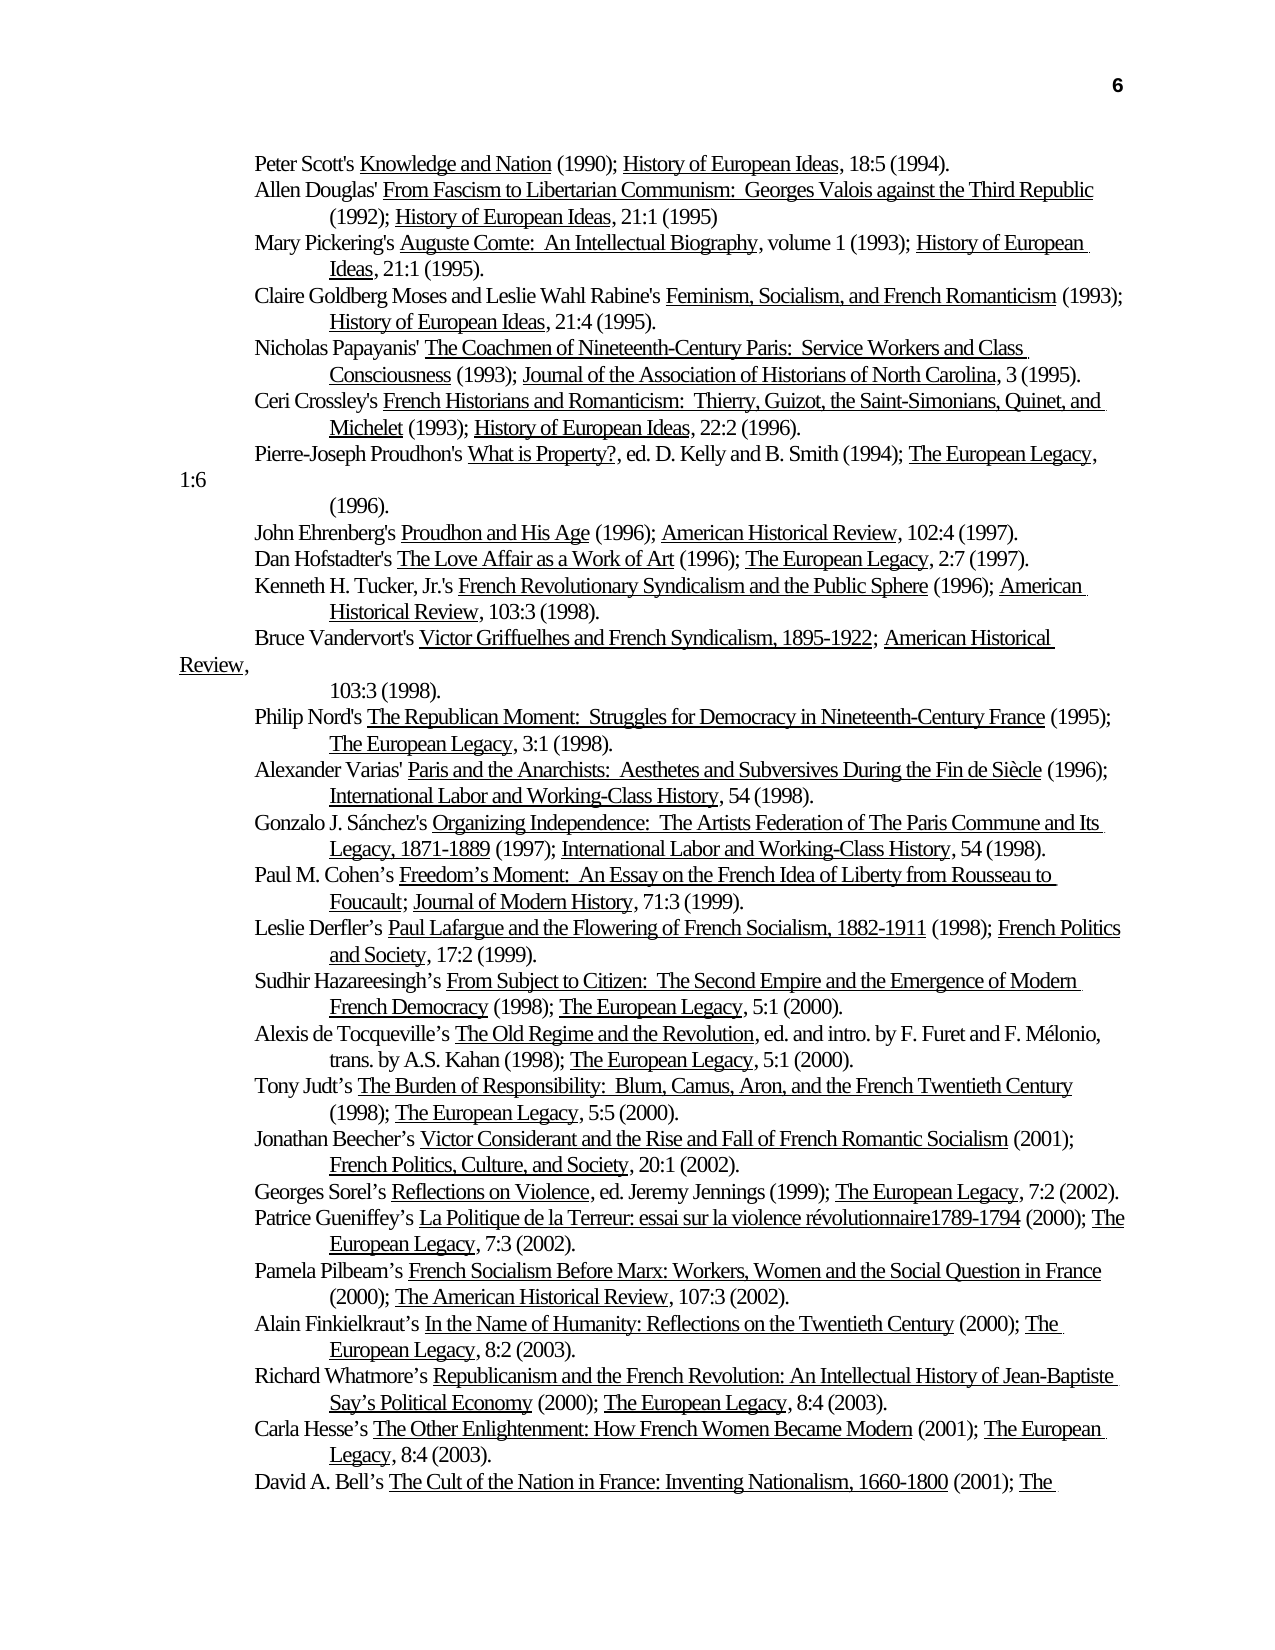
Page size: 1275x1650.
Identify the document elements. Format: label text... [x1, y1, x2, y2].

text Legacy, 1871-1889 (1997); International Labor and Working-Class History, 54 (1998). [254, 835, 1125, 862]
text The European Legacy, 3:1 (1998). [254, 730, 1125, 756]
text Gonzalo J. Sánchez's Organizing Independence: The Artists Federation of The Paris Commune and Its [179, 809, 1125, 835]
text and Society, 17:2 (1999). [254, 941, 1125, 967]
text Carla Hesse’s The Other Enlightenment: How French Women Became Modern (2001); The European [179, 1415, 1125, 1441]
text Patrice Gueniffey’s La Politique de la Terreur: essai sur la violence révolutionnaire1789-1794 (2000); The [179, 1204, 1125, 1231]
text Pamela Pilbeam’s French Socialism Before Marx: Workers, Women and the Social Question in France [179, 1257, 1125, 1283]
text European Legacy, 8:2 (2003). [254, 1336, 1125, 1362]
text Alain Finkielkraut’s In the Name of Humanity: Reflections on the Twentieth Century (2000); The [179, 1309, 1125, 1336]
text Pierre-Joseph Proudhon's What is Property?, ed. D. Kelly and B. Smith (1994); The European Legacy, 1:6 [179, 440, 1125, 493]
text Tony Judt’s The Burden of Responsibility: Blum, Camus, Aron, and the French Twentieth Century [179, 1072, 1125, 1099]
text Paul M. Cohen’s Freedom’s Moment: An Essay on the French Idea of Liberty from Rousseau to [179, 862, 1125, 888]
text Jonathan Beecher’s Victor Considerant and the Rise and Fall of French Romantic Socialism (2001); [179, 1125, 1125, 1151]
text Sudhir Hazareesingh’s From Subject to Citizen: The Second Empire and the Emergence of Modern [179, 967, 1125, 993]
text Richard Whatmore’s Republicanism and the French Revolution: An Intellectual History of Jean-Baptiste [254, 1362, 1125, 1389]
text (1998); The European Legacy, 5:5 (2000). [254, 1099, 1125, 1125]
text French Politics, Culture, and Society, 20:1 (2002). [254, 1151, 1125, 1178]
text Ceri Crossley's French Historians and Romanticism: Thierry, Guizot, the Saint-Simonians, Quinet, and [179, 387, 1125, 413]
text Philip Nord's The Republican Moment: Struggles for Democracy in Nineteenth-Century France (1995); [254, 703, 1125, 730]
text Historical Review, 103:3 (1998). [254, 598, 1125, 624]
text Michelet (1993); History of European Ideas, 22:2 (1996). [254, 413, 1125, 440]
text Kenneth H. Tucker, Jr.'s French Revolutionary Syndicalism and the Public Sphere (1996); American [179, 572, 1125, 598]
text (1992); History of European Ideas, 21:1 (1995) [254, 203, 1125, 229]
text Ideas, 21:1 (1995). [254, 255, 1125, 282]
text (2000); The American Historical Review, 107:3 (2002). [254, 1283, 1125, 1309]
text European Legacy, 7:3 (2002). [254, 1231, 1125, 1257]
text Peter Scott's Knowledge and Nation (1990); History of European Ideas, 18:5 (1994). [179, 150, 1125, 176]
text Leslie Derfler’s Paul Lafargue and the Flowering of French Socialism, 1882-1911 (1998); French Politics [179, 914, 1125, 941]
text Claire Goldberg Moses and Leslie Wahl Rabine's Feminism, Socialism, and French Romanticism (1993); [179, 282, 1125, 308]
text 103:3 (1998). [254, 677, 1125, 703]
text Consciousness (1993); Journal of the Association of Historians of North Carolina, 3 (1995). [254, 361, 1125, 387]
text Alexander Varias' Paris and the Anarchists: Aesthetes and Subversives During the Fin de Siècle (1996); [179, 756, 1125, 782]
text Legacy, 8:4 (2003). [254, 1441, 1125, 1468]
text David A. Bell’s The Cult of the Nation in France: Inventing Nationalism, 1660-1800 (2001); The [179, 1468, 1125, 1494]
text History of European Ideas, 21:4 (1995). [254, 308, 1125, 334]
text French Democracy (1998); The European Legacy, 5:1 (2000). [254, 993, 1125, 1020]
text trans. by A.S. Kahan (1998); The European Legacy, 5:1 (2000). [254, 1046, 1125, 1072]
text Dan Hofstadter's The Love Affair as a Work of Art (1996); The European Legacy, 2:7 (1997). [254, 545, 1125, 572]
text John Ehrenberg's Proudhon and His Age (1996); American Historical Review, 102:4 (1997). [254, 519, 1125, 545]
text Foucault; Journal of Modern History, 71:3 (1999). [254, 888, 1125, 914]
text Alexis de Tocqueville’s The Old Regime and the Revolution, ed. and intro. by F. Furet and F. Mélonio, [179, 1020, 1125, 1046]
text Allen Douglas' From Fascism to Libertarian Communism: Georges Valois against the Third Republic [179, 176, 1125, 203]
text Nicholas Papayanis' The Coachmen of Nineteenth-Century Paris: Service Workers and Class [179, 334, 1125, 361]
text Georges Sorel’s Reflections on Violence, ed. Jeremy Jennings (1999); The European Legacy, 7:2 (2002). [179, 1178, 1125, 1204]
text Bruce Vandervort's Victor Griffuelhes and French Syndicalism, 1895-1922; American Historical Review, [179, 624, 1125, 677]
text Mary Pickering's Auguste Comte: An Intellectual Biography, volume 1 (1993); History of European [179, 229, 1125, 255]
text International Labor and Working-Class History, 54 (1998). [254, 782, 1125, 809]
text (1996). [254, 493, 1125, 519]
text Say’s Political Economy (2000); The European Legacy, 8:4 (2003). [254, 1389, 1125, 1415]
